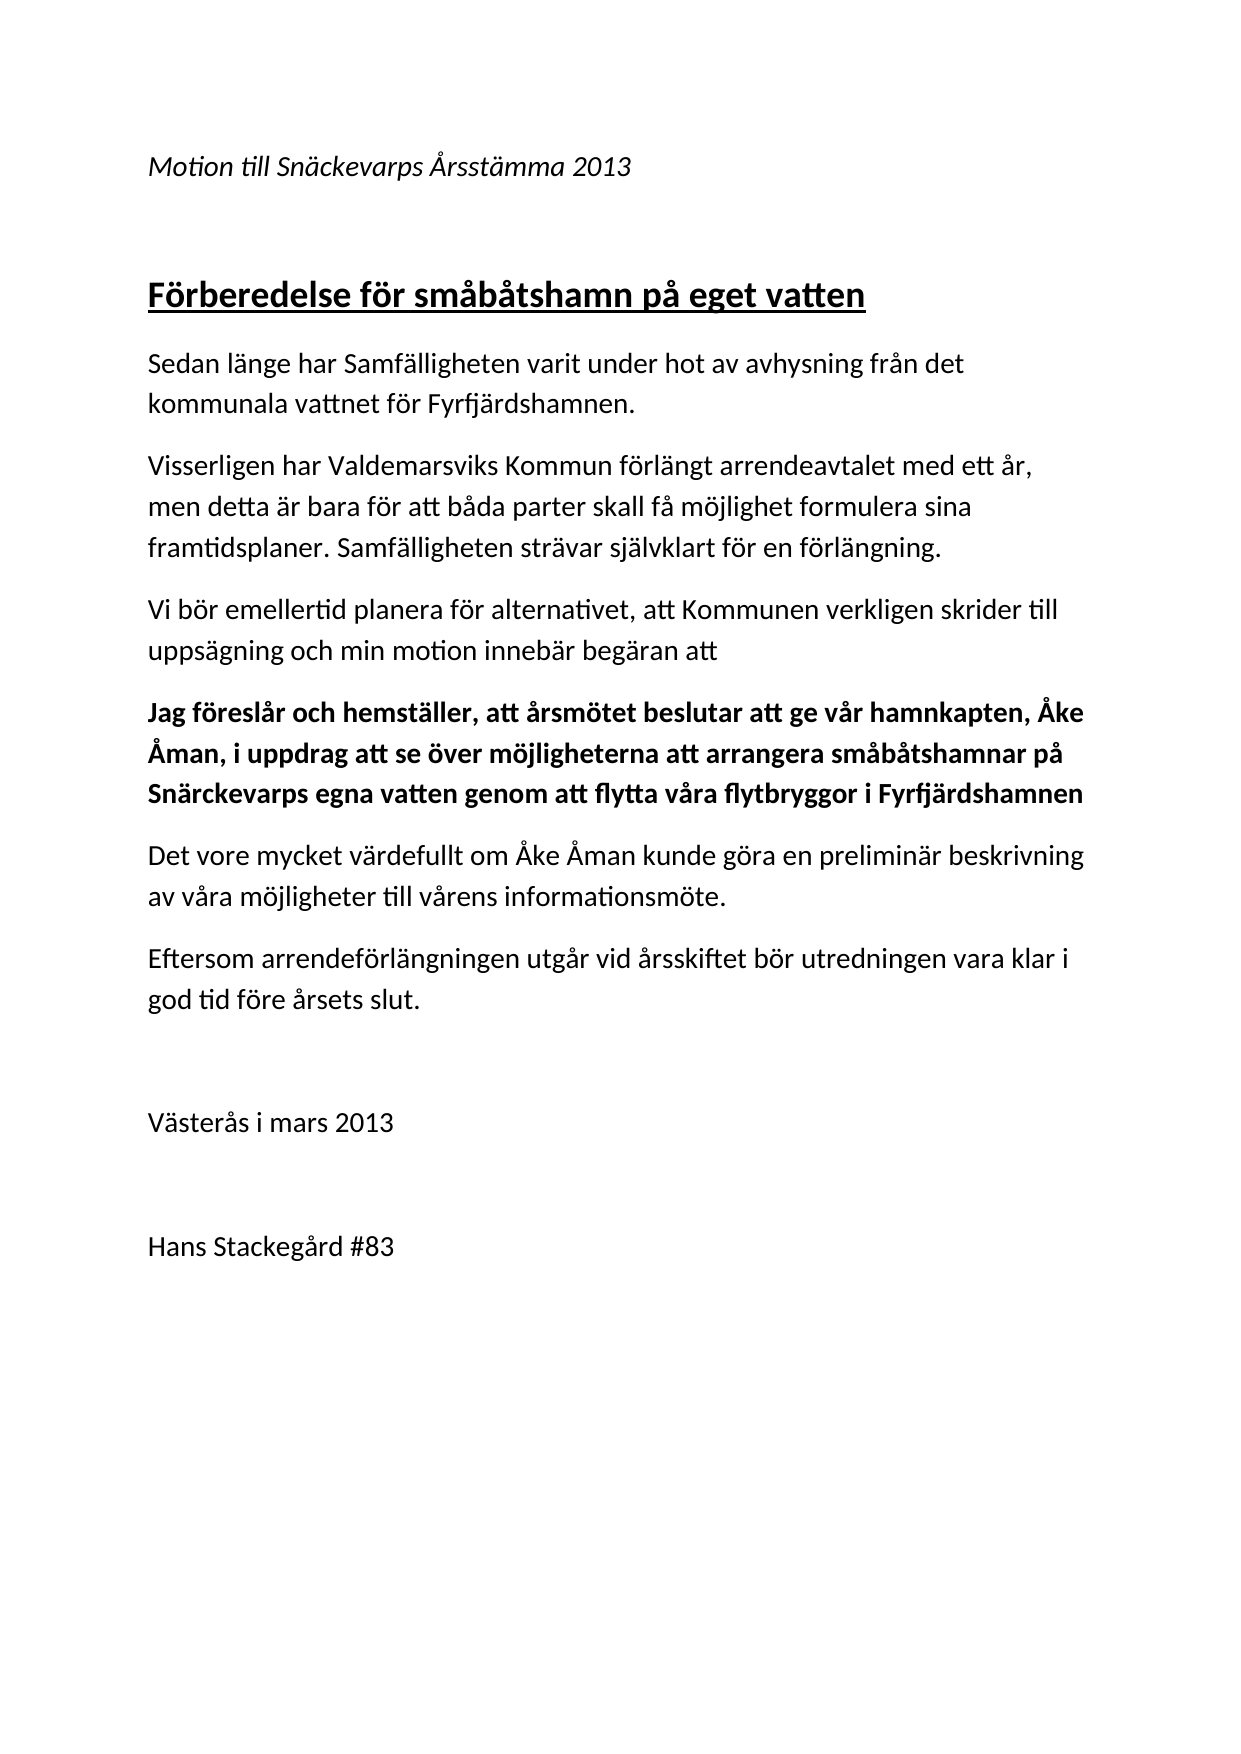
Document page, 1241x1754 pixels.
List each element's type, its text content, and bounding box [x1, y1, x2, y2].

text Motion till Snäckevarps Årsstämma 2013 [148, 148, 1093, 183]
text Hans Stackegård #83 [148, 1228, 1093, 1264]
text Visserligen har Valdemarsviks Kommun förlängt arrendeavtalet med ett år, men detta är bara för att båda parter skall få möjlighet formulera sina framtidsplaner. Samfälligheten strävar självklart för en förlängning. [148, 447, 1093, 565]
text Jag föreslår och hemställer, att årsmötet beslutar att ge vår hamnkapten, Åke Åman, i uppdrag att se över möjligheterna att arrangera småbåtshamnar på Snärckevarps egna vatten genom att flytta våra flytbryggor i Fyrfjärdshamnen [148, 694, 1093, 811]
text Sedan länge har Samfälligheten varit under hot av avhysning från det kommunala vattnet för Fyrfjärdshamnen. [148, 345, 1093, 421]
text Eftersom arrendeförlängningen utgår vid årsskiftet bör utredningen vara klar i god tid före årsets slut. [148, 940, 1093, 1017]
text Förberedelse för småbåtshamn på eget vatten [148, 271, 1093, 317]
text Det vore mycket värdefullt om Åke Åman kunde göra en preliminär beskrivning av våra möjligheter till vårens informationsmöte. [148, 837, 1093, 914]
text Västerås i mars 2013 [148, 1104, 1093, 1140]
text Vi bör emellertid planera för alternativet, att Kommunen verkligen skrider till uppsägning och min motion innebär begäran att [148, 591, 1093, 668]
